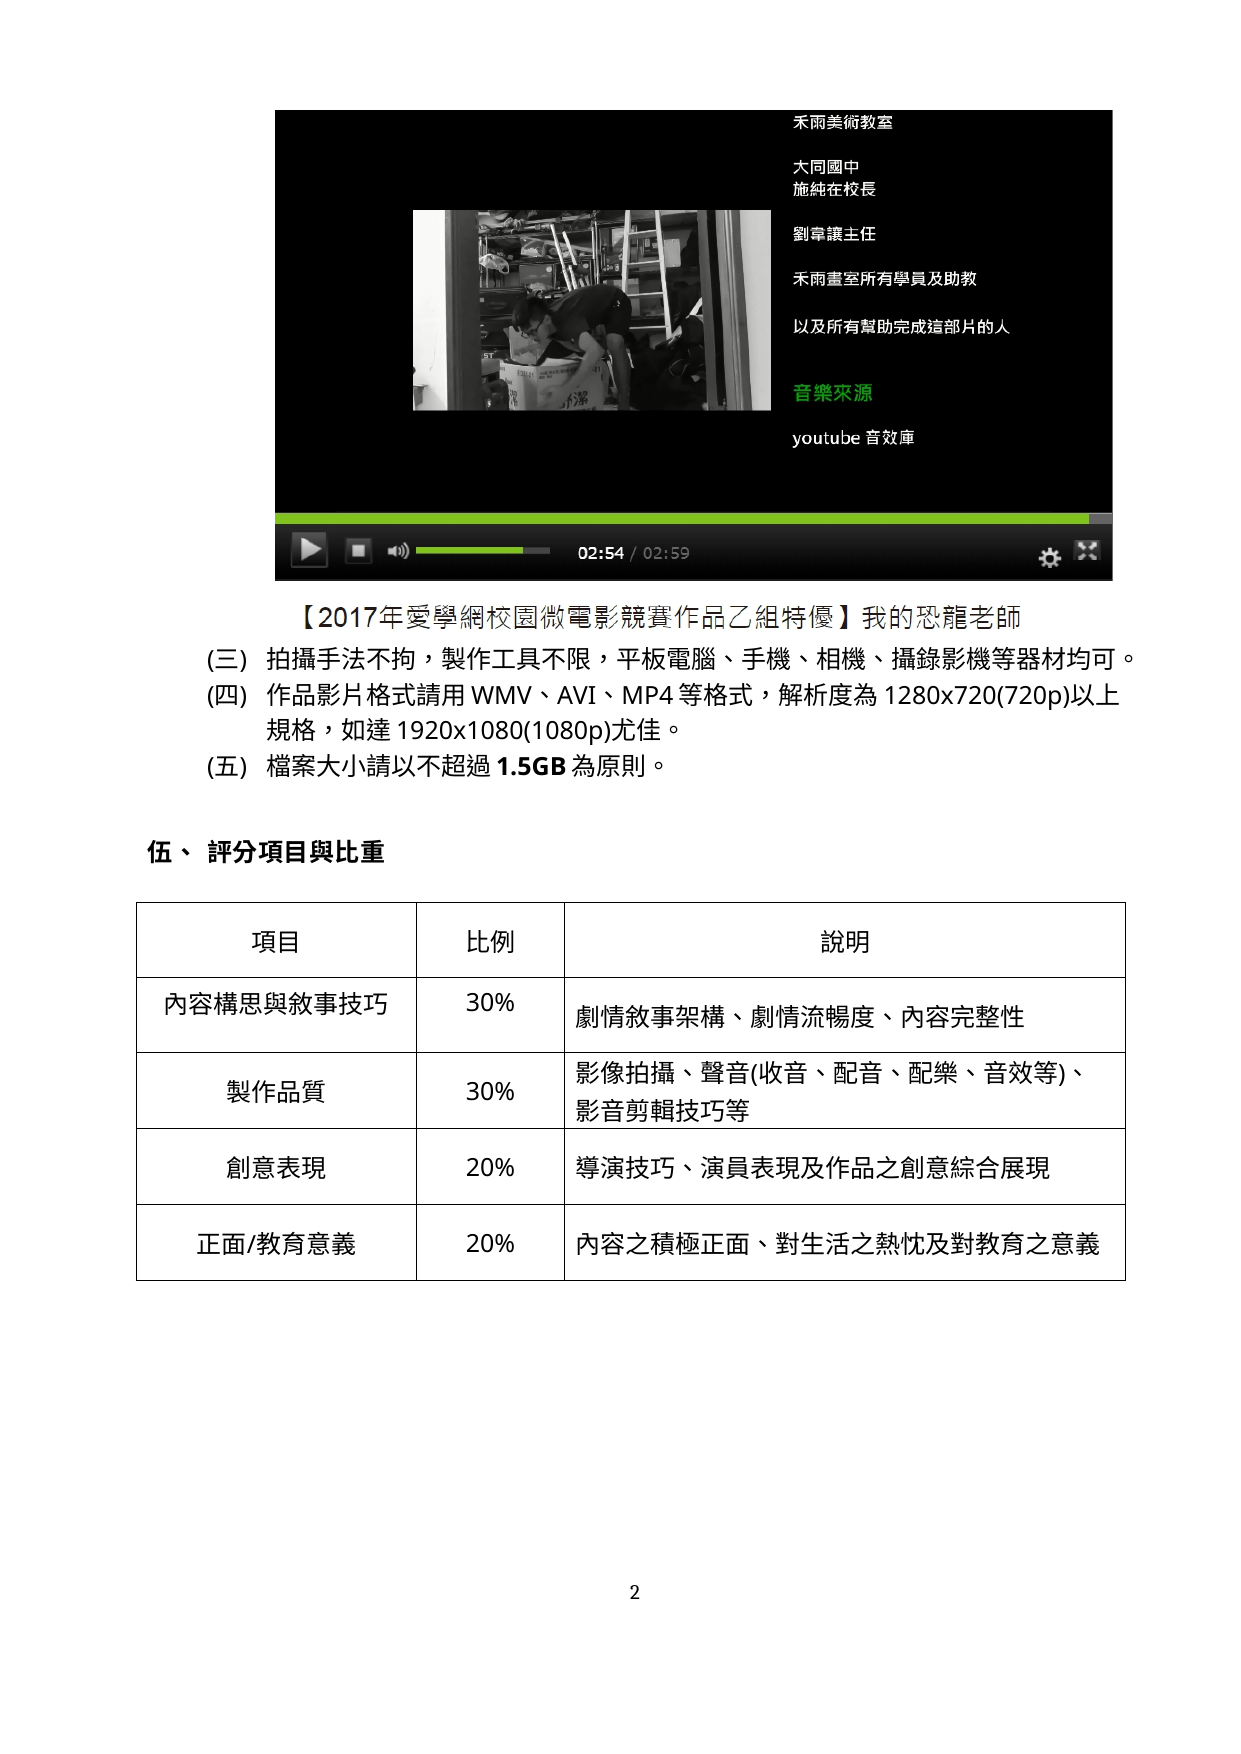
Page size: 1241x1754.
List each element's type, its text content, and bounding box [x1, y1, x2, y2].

table_cell 內容構思與敘事技巧 [137, 978, 416, 1052]
table_cell 製作品質 [137, 1053, 416, 1128]
table_cell 30% [417, 1053, 564, 1128]
table_header 比例 [417, 903, 564, 977]
list 作品影片格式請用WMV、AVI、MP4等格式，解析度為1280x720(720p)以上規格，如達1920x1080(1080p)尤佳。 [207, 676, 1122, 747]
table_cell 影像拍攝、聲音(收音、配音、配樂、音效等)、影音剪輯技巧等 [565, 1053, 1125, 1128]
table_header 項目 [137, 903, 416, 977]
table_cell 導演技巧、演員表現及作品之創意綜合展現 [565, 1129, 1125, 1204]
table_cell 20% [417, 1205, 564, 1280]
table_cell 內容之積極正面、對生活之熱忱及對教育之意義 [565, 1205, 1125, 1280]
table_cell 30% [417, 978, 564, 1052]
table_cell 20% [417, 1129, 564, 1204]
list 拍攝手法不拘，製作工具不限，平板電腦、手機、相機、攝錄影機等器材均可。 [207, 641, 1122, 676]
table_header 說明 [565, 903, 1125, 977]
table_cell 劇情敘事架構、劇情流暢度、內容完整性 [565, 978, 1125, 1052]
list 檔案大小請以不超過1.5GB為原則。 [207, 747, 1122, 782]
table_cell 創意表現 [137, 1129, 416, 1204]
picture [275, 110, 1113, 641]
subtitle 評分項目與比重 [148, 832, 1122, 868]
table_cell 正面/教育意義 [137, 1205, 416, 1280]
